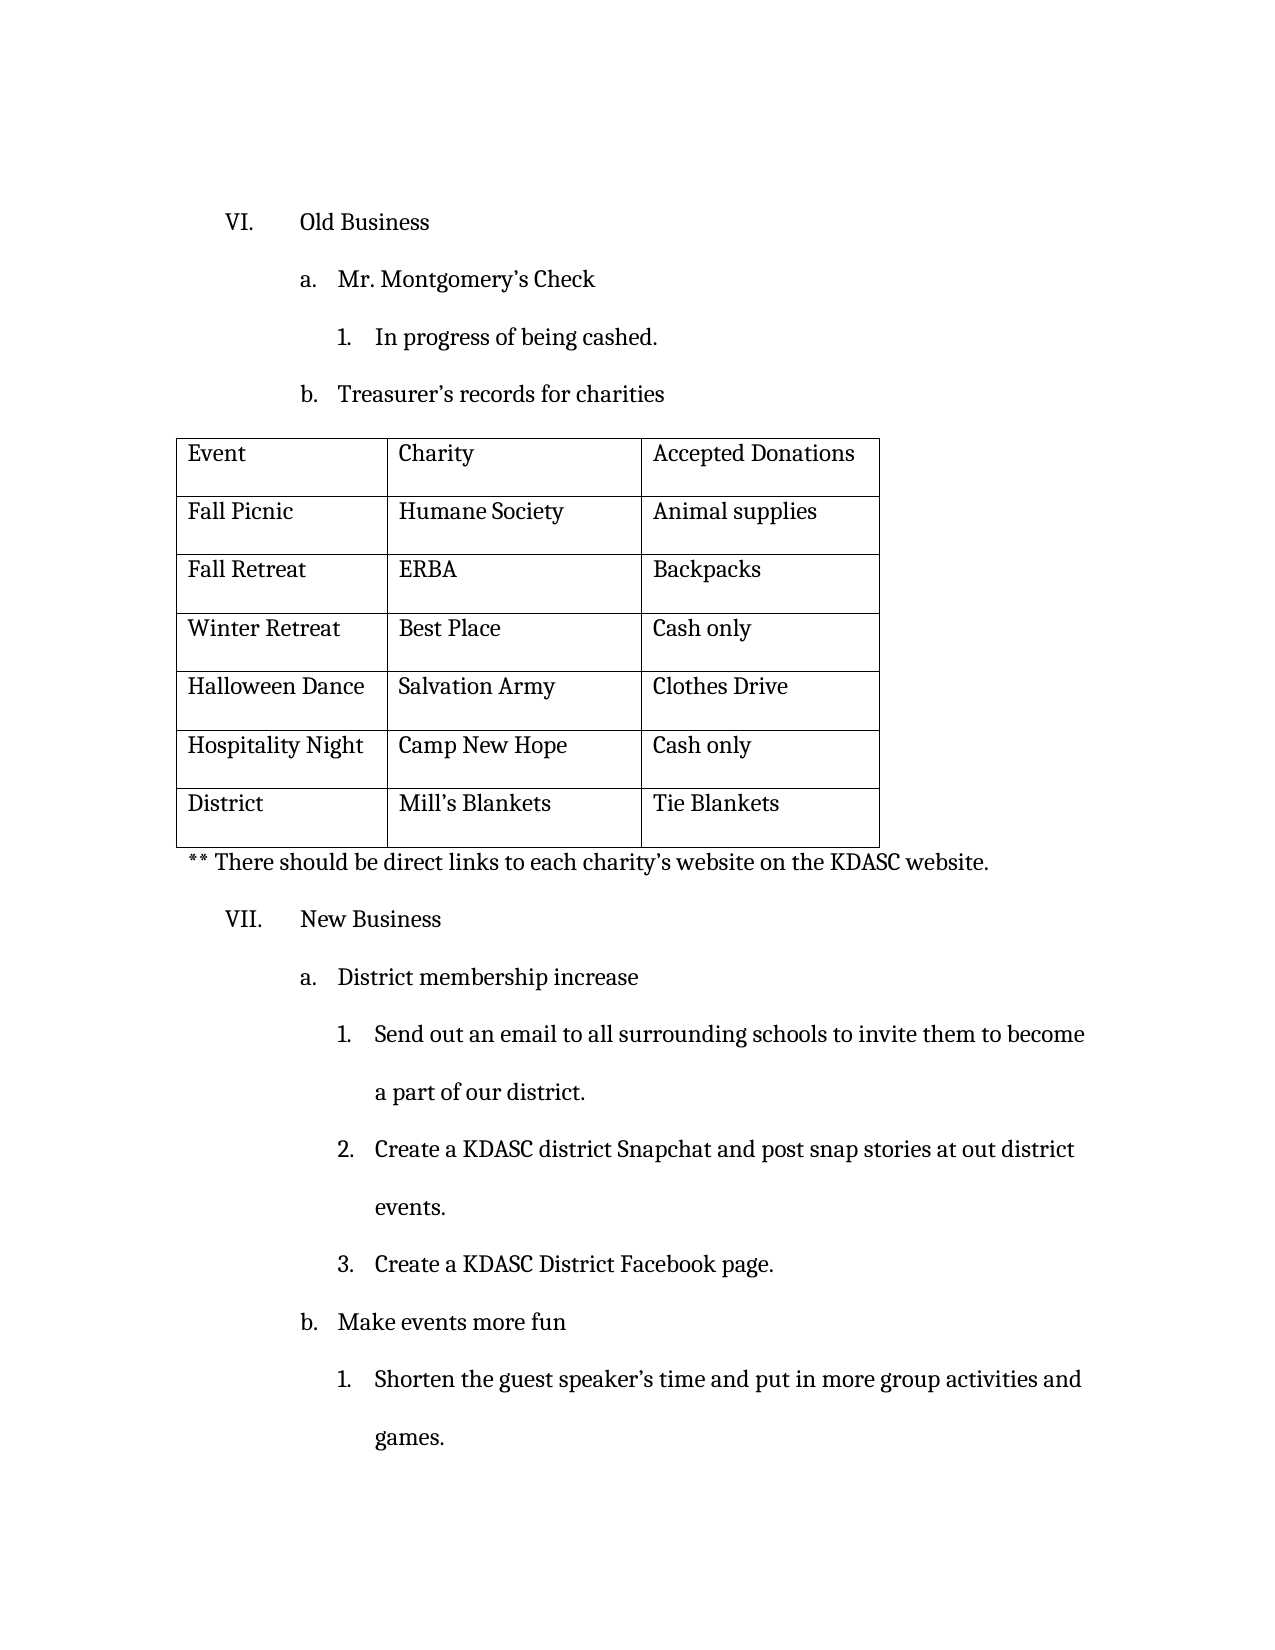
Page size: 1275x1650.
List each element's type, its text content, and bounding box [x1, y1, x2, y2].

table_cell Salvation Army [388, 672, 641, 730]
table_cell Hospitality Night [177, 731, 387, 788]
list District membership increase [300, 963, 1087, 991]
table_header Accepted Donations [642, 439, 879, 496]
table_cell Cash only [642, 731, 879, 788]
table_cell ERBA [388, 555, 641, 613]
list Create a KDASC District Facebook page. [337, 1250, 1087, 1279]
text ** There should be direct links to each charity’s website on the KDASC website. [187, 848, 1087, 876]
list Old Business [225, 207, 1087, 236]
table_header Charity [388, 439, 641, 496]
list New Business [225, 905, 1087, 934]
list Shorten the guest speaker’s time and put in more group activities and games. [337, 1365, 1087, 1451]
table_cell Camp New Hope [388, 731, 641, 788]
list Create a KDASC district Snapchat and post snap stories at out district events. [337, 1135, 1087, 1221]
table_cell District [177, 789, 387, 847]
table_cell Best Place [388, 614, 641, 671]
table_cell Backpacks [642, 555, 879, 613]
list Send out an email to all surrounding schools to invite them to become a part of our district. [337, 1020, 1087, 1106]
list Make events more fun [300, 1308, 1087, 1336]
table_cell Halloween Dance [177, 672, 387, 730]
table_header Event [177, 439, 387, 496]
table_cell Winter Retreat [177, 614, 387, 671]
table_cell Mill’s Blankets [388, 789, 641, 847]
table_cell Clothes Drive [642, 672, 879, 730]
table_cell Animal supplies [642, 497, 879, 554]
table_cell Fall Picnic [177, 497, 387, 554]
table_cell Fall Retreat [177, 555, 387, 613]
list Mr. Montgomery’s Check [300, 265, 1087, 294]
table_cell Humane Society [388, 497, 641, 554]
list Treasurer’s records for charities [300, 380, 1087, 409]
list In progress of being cashed. [337, 322, 1087, 351]
table_cell Tie Blankets [642, 789, 879, 847]
table_cell Cash only [642, 614, 879, 671]
